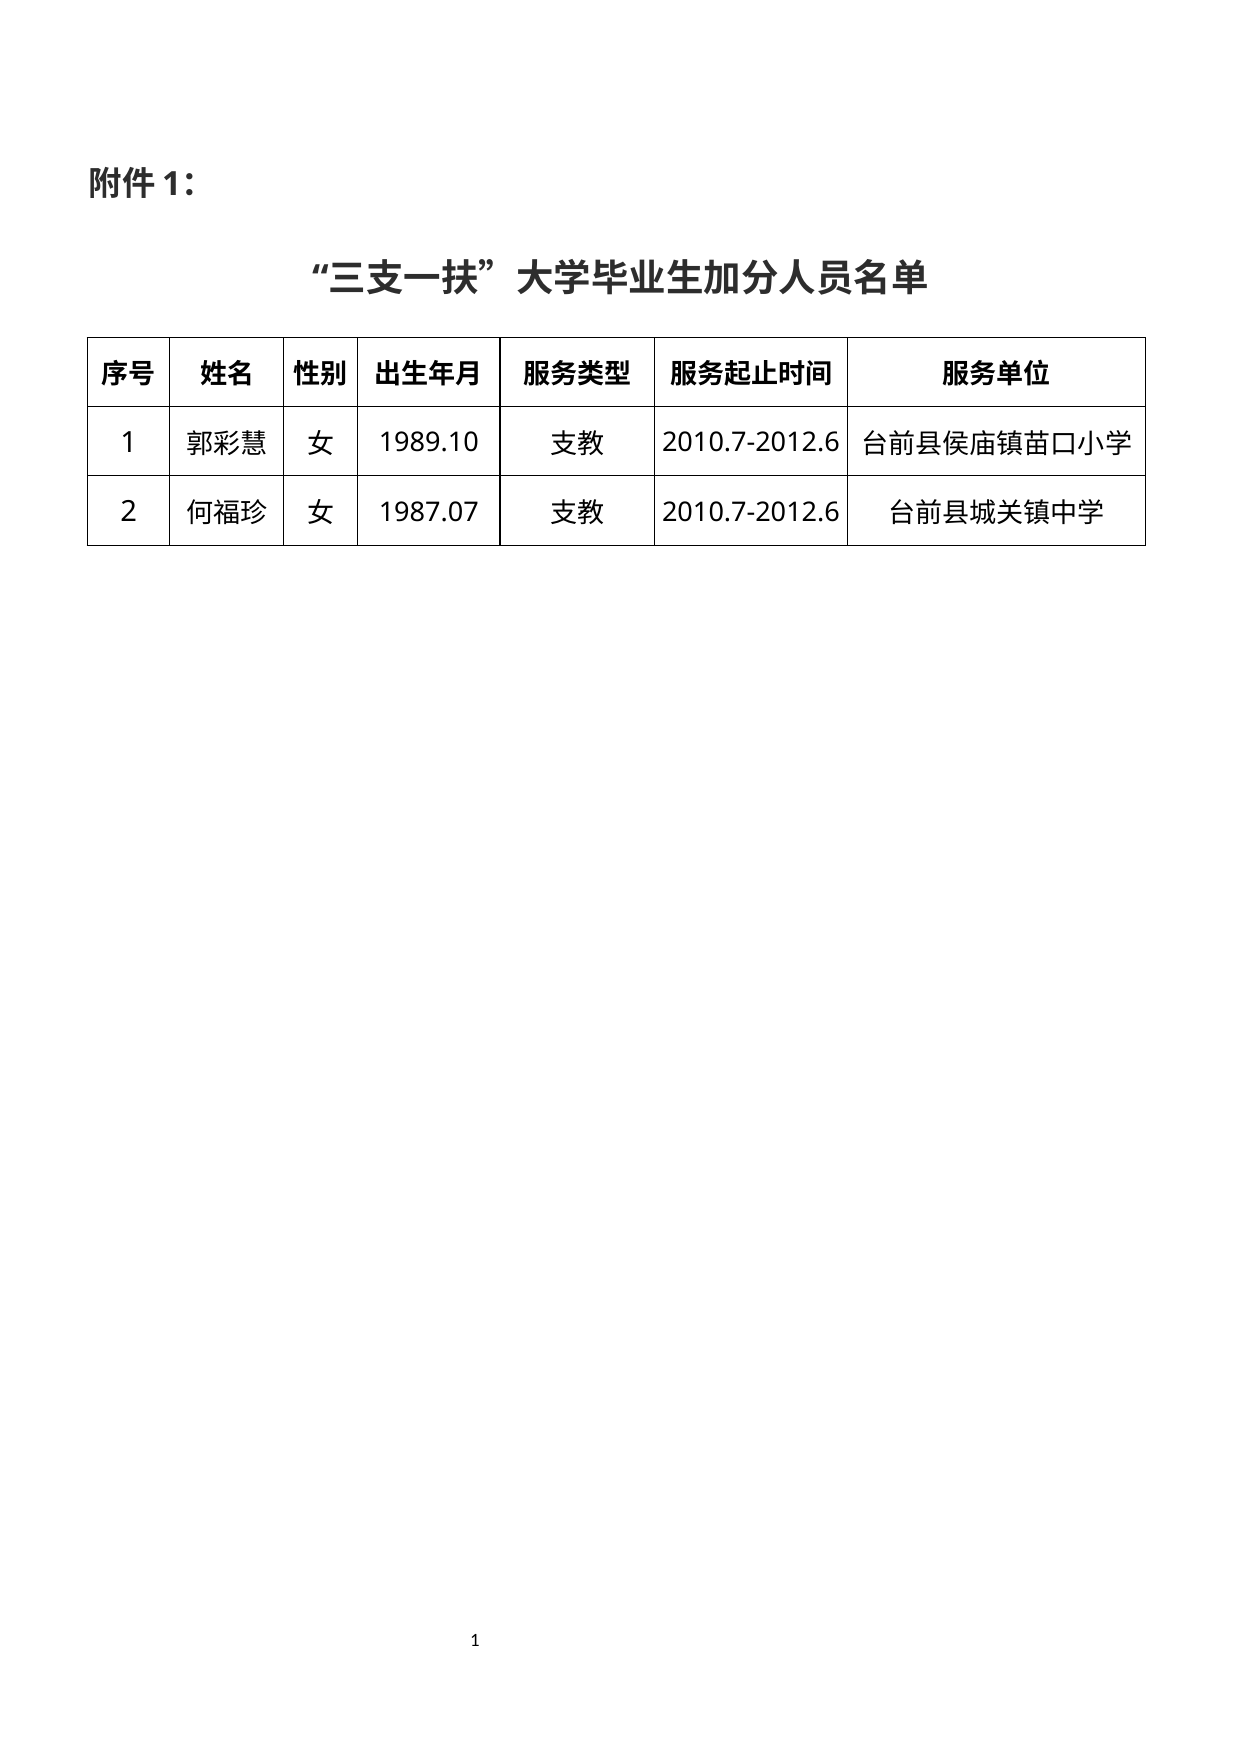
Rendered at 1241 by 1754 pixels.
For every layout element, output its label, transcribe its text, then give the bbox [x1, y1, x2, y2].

table_cell 1989.10 [358, 407, 499, 475]
table_header 性别 [284, 338, 357, 406]
table_header 出生年月 [358, 338, 499, 406]
table_header 服务单位 [848, 338, 1145, 406]
table_header 服务起止时间 [655, 338, 847, 406]
table_cell 台前县侯庙镇苗口小学 [848, 407, 1145, 475]
table_cell 1987.07 [358, 476, 499, 544]
text 附件1： [88, 149, 1152, 214]
table_cell 女 [284, 476, 357, 544]
table_header 服务类型 [501, 338, 654, 406]
table_cell 女 [284, 407, 357, 475]
table_cell 郭彩慧 [170, 407, 283, 475]
table_cell 1 [88, 407, 169, 475]
table_header 序号 [88, 338, 169, 406]
table_cell 支教 [501, 407, 654, 475]
table_cell 2010.7-2012.6 [655, 476, 847, 544]
table_cell 何福珍 [170, 476, 283, 544]
table_cell 2 [88, 476, 169, 544]
table_cell 支教 [501, 476, 654, 544]
text “三支一扶”大学毕业生加分人员名单 [88, 243, 1152, 308]
table_header 姓名 [170, 338, 283, 406]
table_cell 台前县城关镇中学 [848, 476, 1145, 544]
table_cell 2010.7-2012.6 [655, 407, 847, 475]
